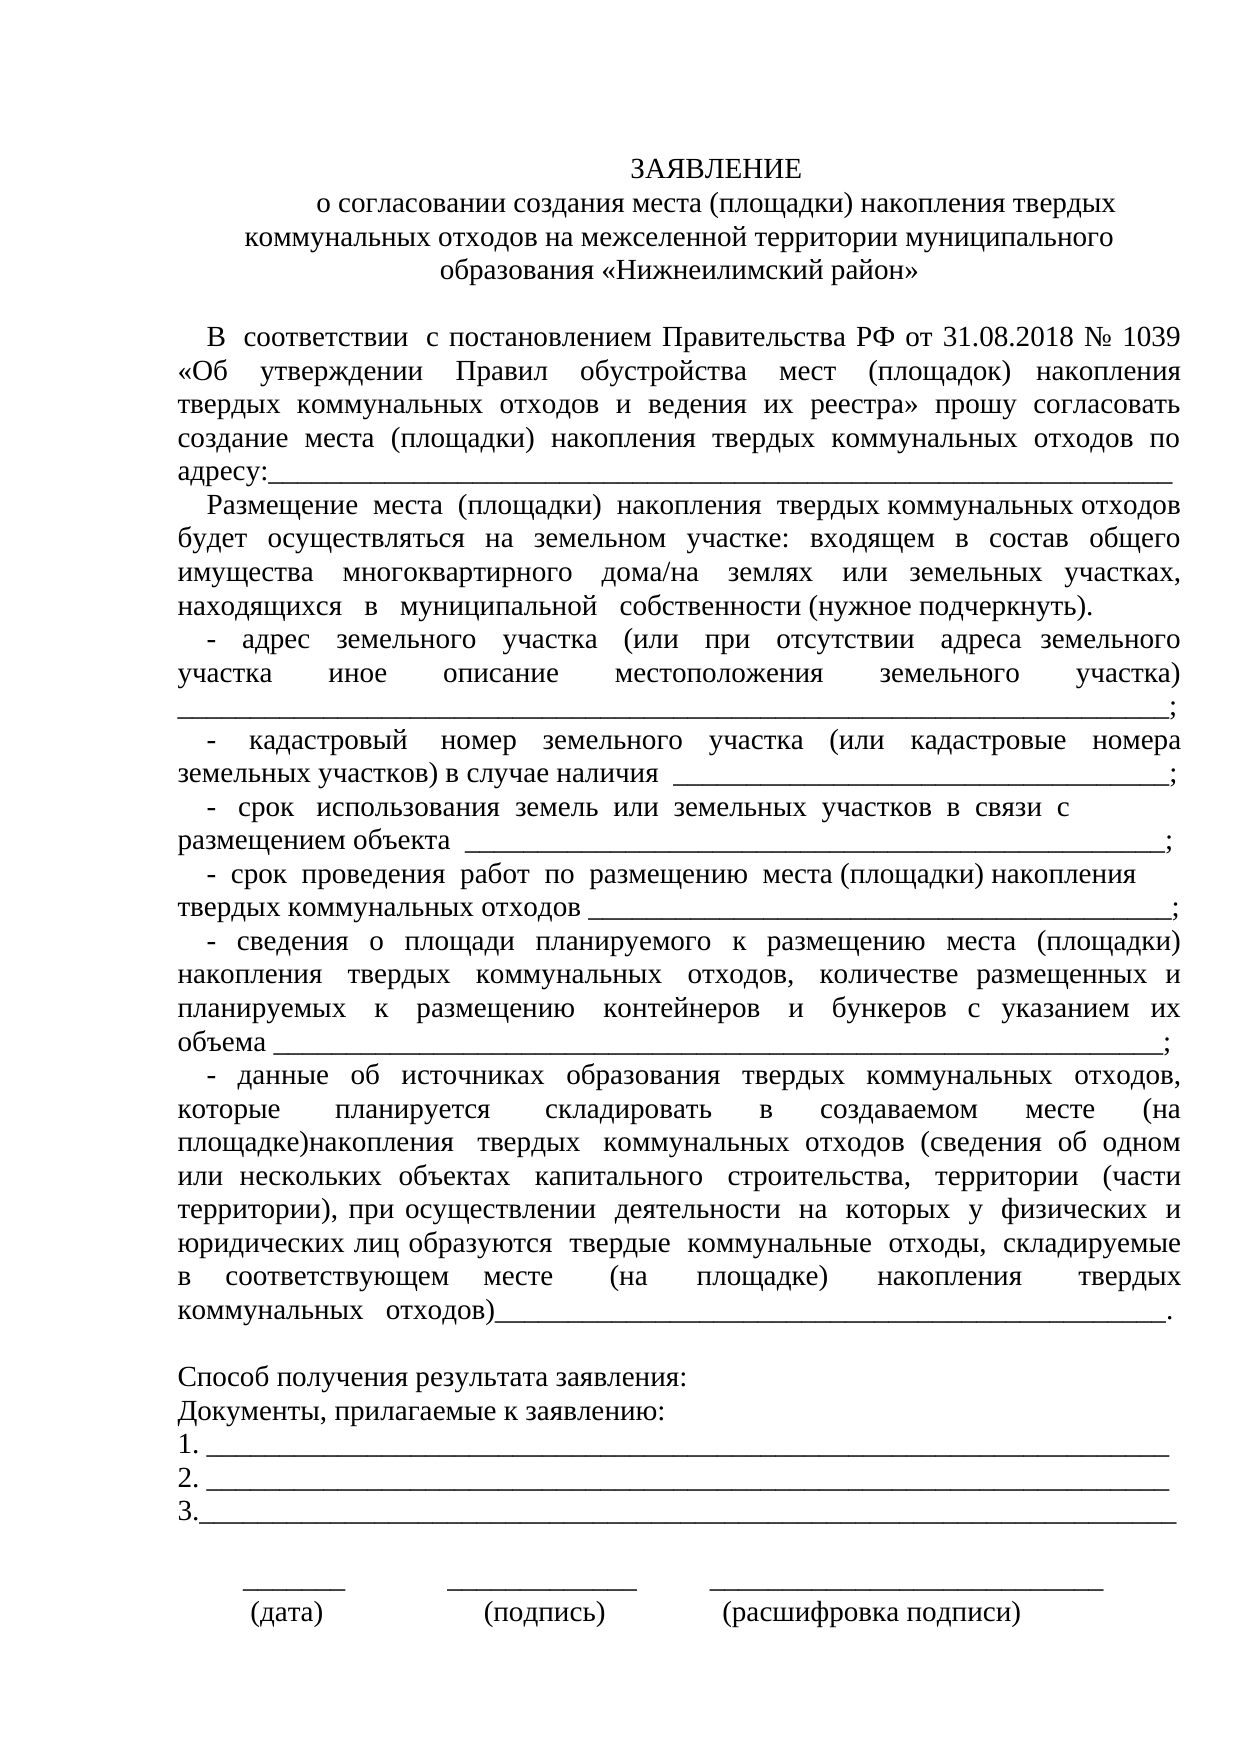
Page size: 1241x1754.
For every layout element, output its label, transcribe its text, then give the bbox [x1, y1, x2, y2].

text - данные об источниках образования твердых коммунальных отходов, которые планируется складировать в создаваемом месте (на площадке)накопления твердых коммунальных отходов (сведения об одном или нескольких объектах капитального строительства, территории (части территории), при осуществлении деятельности на которых у физических и юридических лиц образуются твердые коммунальные отходы, складируемые в соответствующем месте (на площадке) накопления твердых коммунальных отходов)______________________________________________. [177, 1057, 1181, 1326]
text _______ _____________ ___________________________ [177, 1560, 1181, 1594]
text Документы, прилагаемые к заявлению: [177, 1393, 1181, 1426]
text - кадастровый номер земельного участка (или кадастровые номера земельных участков) в случае наличия __________________________________; [177, 722, 1181, 789]
text 1. __________________________________________________________________ [177, 1426, 1181, 1460]
text - срок проведения работ по размещению места (площадки) накопления [177, 856, 1181, 889]
text Способ получения результата заявления: [177, 1326, 1181, 1393]
text Размещение места (площадки) накопления твердых коммунальных отходов будет осуществляться на земельном участке: входящем в состав общего имущества многоквартирного дома/на землях или земельных участках, находящихся в муниципальной собственности (нужное подчеркнуть). [177, 487, 1181, 621]
text 2. __________________________________________________________________ [177, 1460, 1181, 1493]
text - срок использования земель или земельных участков в связи с [177, 789, 1181, 822]
text размещением объекта ________________________________________________; [177, 822, 1181, 856]
text 3.___________________________________________________________________ [177, 1493, 1181, 1560]
text В соответствии с постановлением Правительства РФ от 31.08.2018 № 1039 «Об утверждении Правил обустройства мест (площадок) накопления твердых коммунальных отходов и ведения их реестра» прошу согласовать создание места (площадки) накопления твердых коммунальных отходов по адресу:______________________________________________________________ [177, 286, 1181, 487]
text - адрес земельного участка (или при отсутствии адреса земельного участка иное описание местоположения земельного участка) ____________________________________________________________________; [177, 621, 1181, 722]
text ЗАЯВЛЕНИЕ [177, 152, 1181, 185]
text твердых коммунальных отходов ________________________________________; [177, 889, 1181, 923]
text о согласовании создания места (площадки) накопления твердых коммунальных отходов на межселенной территории муниципального образования «Нижнеилимский район» [177, 185, 1181, 286]
text - сведения о площади планируемого к размещению места (площадки) накопления твердых коммунальных отходов, количестве размещенных и планируемых к размещению контейнеров и бункеров с указанием их объема _____________________________________________________________; [177, 923, 1181, 1057]
text (дата) (подпись) (расшифровка подписи) [177, 1594, 1181, 1627]
